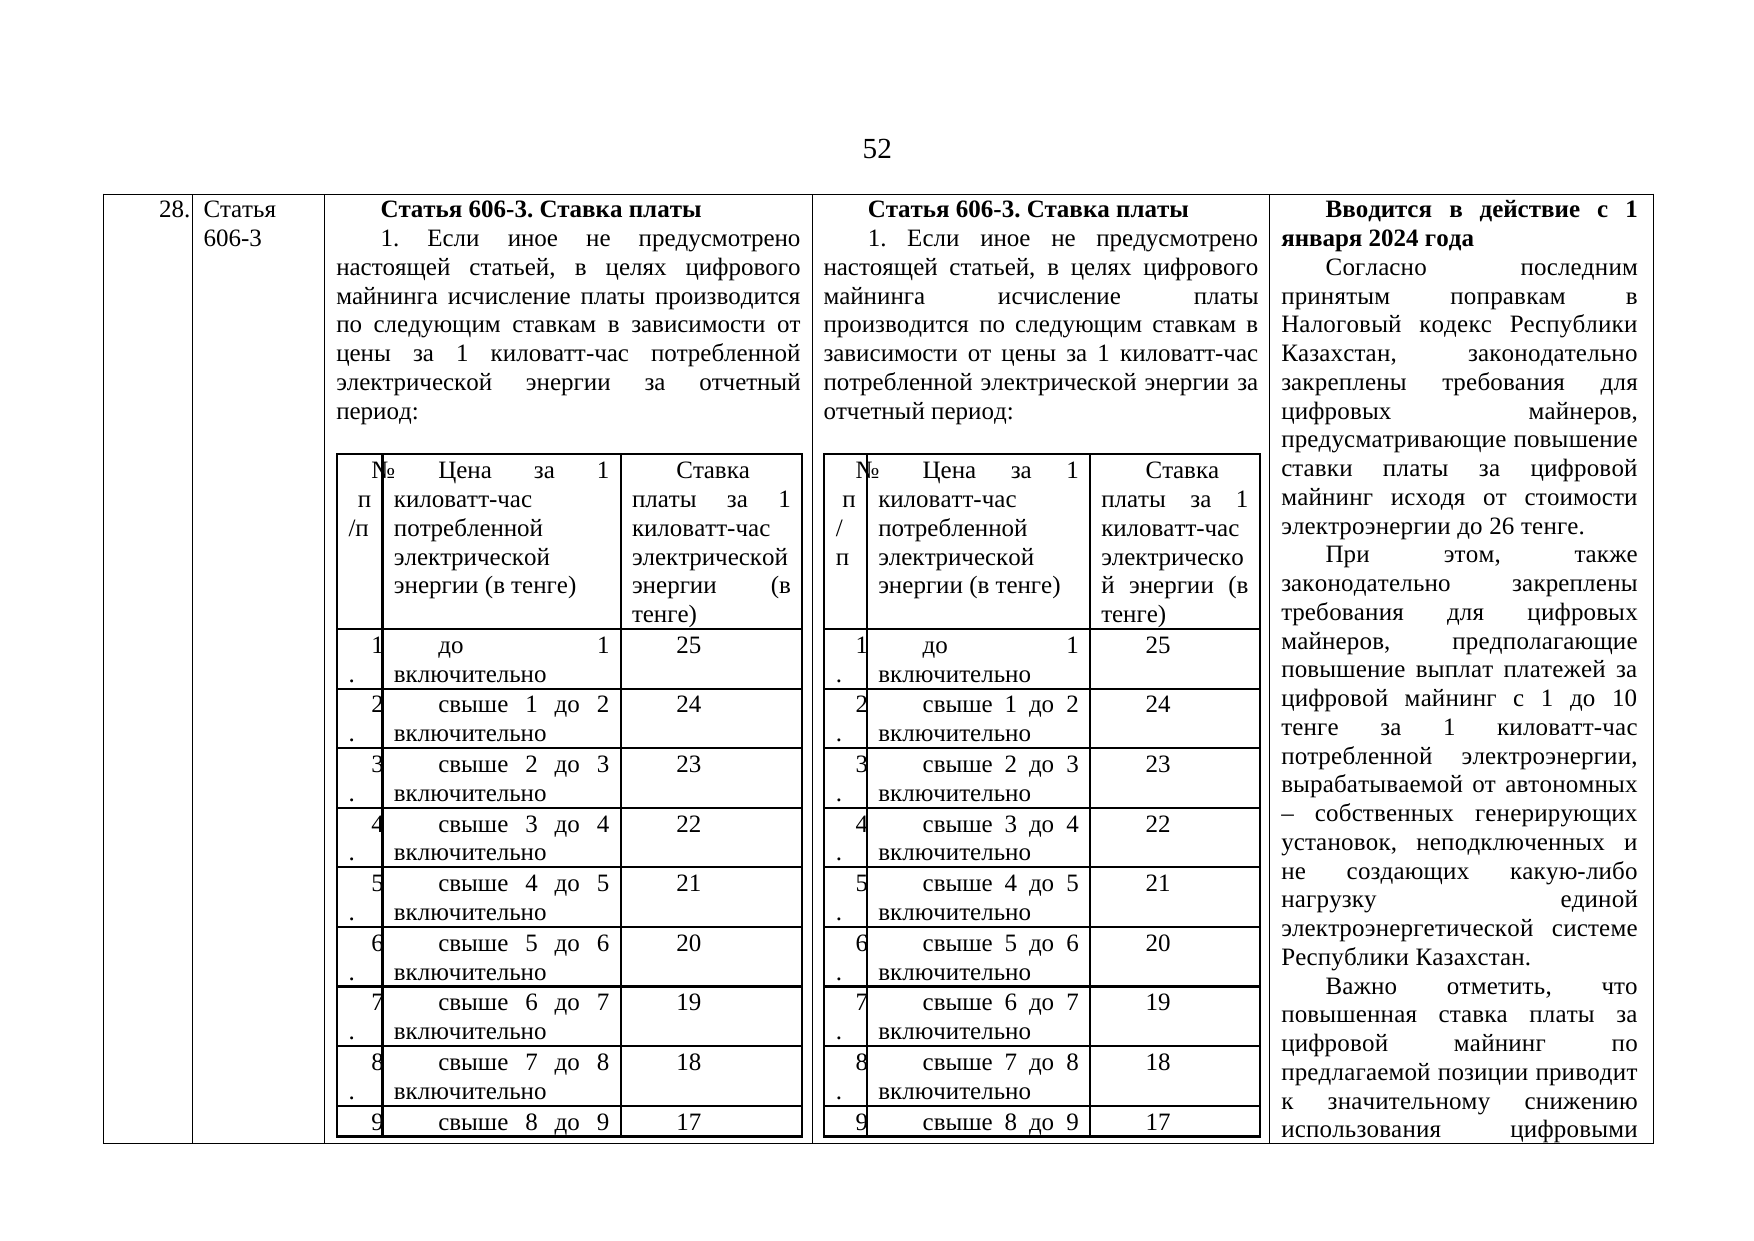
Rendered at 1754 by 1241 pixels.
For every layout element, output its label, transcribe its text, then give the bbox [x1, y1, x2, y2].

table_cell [325, 195, 812, 1143]
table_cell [813, 195, 1269, 1143]
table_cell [1270, 195, 1653, 1143]
table_cell [104, 195, 192, 1143]
table_cell Статья 606-3 [193, 195, 324, 1143]
